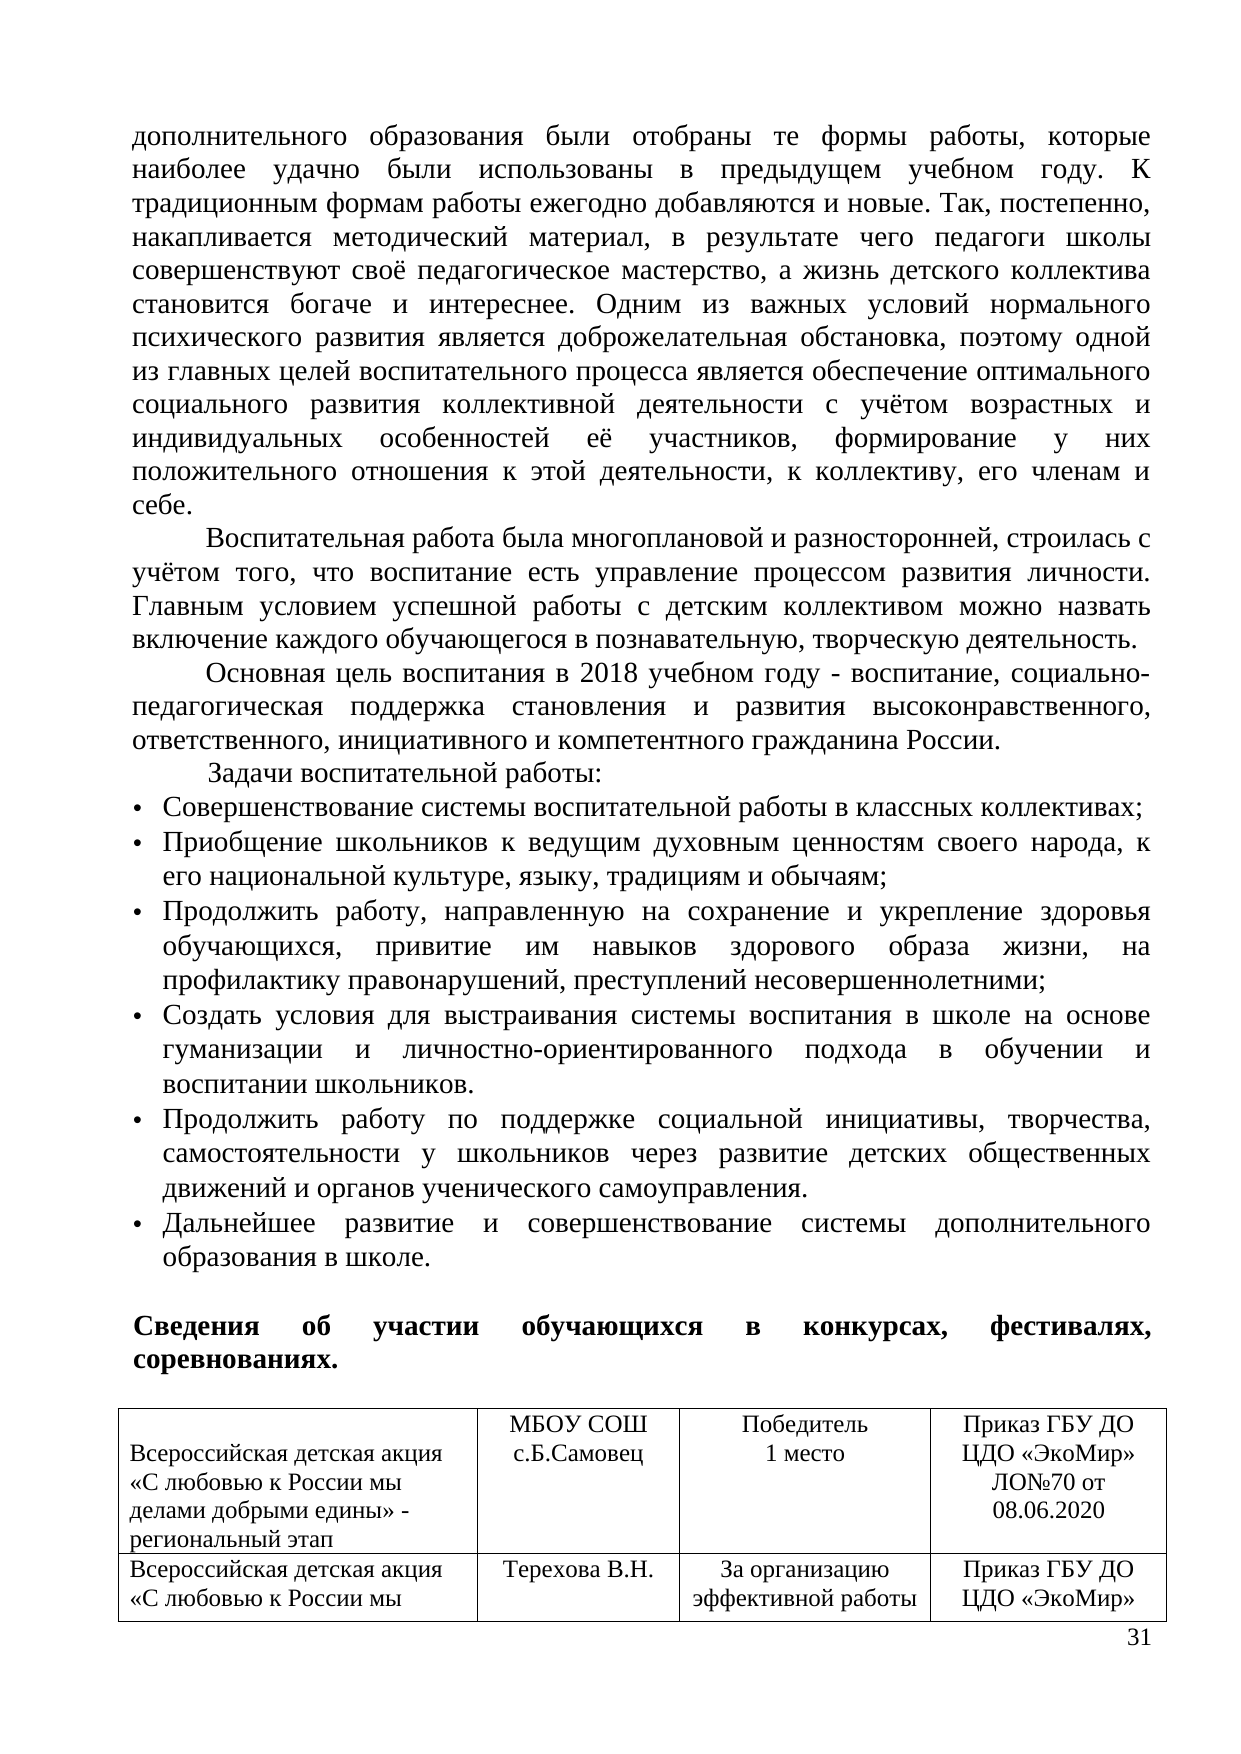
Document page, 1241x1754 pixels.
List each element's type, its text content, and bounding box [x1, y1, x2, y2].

list Совершенствование системы воспитательной работы в классных коллективах; [133, 789, 1152, 822]
list Продолжить работу, направленную на сохранение и укрепление здоровья обучающихся, привитие им навыков здорового образа жизни, на профилактику правонарушений, преступлений несовершеннолетними; [133, 893, 1152, 996]
table_cell Терехова В.Н. [478, 1554, 679, 1621]
text Сведения об участии обучающихся в конкурсах, фестивалях, соревнованиях. [133, 1308, 1153, 1375]
text Воспитательная работа была многоплановой и разносторонней, строилась с учётом того, что воспитание есть управление процессом развития личности. Главным условием успешной работы с детским коллективом можно назвать включение каждого обучающегося в познавательную, творческую деятельность. [132, 521, 1152, 655]
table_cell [931, 1554, 1166, 1621]
list Продолжить работу по поддержке социальной инициативы, творчества, самостоятельности у школьников через развитие детских общественных движений и органов ученического самоуправления. [133, 1101, 1152, 1203]
table_header Приказ ГБУ ДО ЦДО «ЭкоМир» ЛО№70 от 08.06.2020 [931, 1409, 1166, 1553]
table_header МБОУ СОШ с.Б.Самовец [478, 1409, 679, 1553]
text Основная цель воспитания в 2018 учебном году - воспитание, социально- педагогическая поддержка становления и развития высоконравственного, ответственного, инициативного и компетентного гражданина России. [132, 655, 1152, 755]
list Создать условия для выстраивания системы воспитания в школе на основе гуманизации и личностно-ориентированного подхода в обучении и воспитании школьников. [133, 997, 1152, 1099]
list Приобщение школьников к ведущим духовным ценностям своего народа, к его национальной культуре, языку, традициям и обычаям; [133, 824, 1152, 892]
table_header Победитель 1 место [680, 1409, 930, 1553]
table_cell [119, 1554, 477, 1621]
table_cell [680, 1554, 930, 1621]
text Задачи воспитательной работы: [207, 755, 1152, 789]
list Дальнейшее развитие и совершенствование системы дополнительного образования в школе. [133, 1205, 1152, 1273]
table_header Всероссийская детская акция «С любовью к России мы делами добрыми едины» - региональный этап [119, 1409, 477, 1553]
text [132, 118, 1152, 521]
